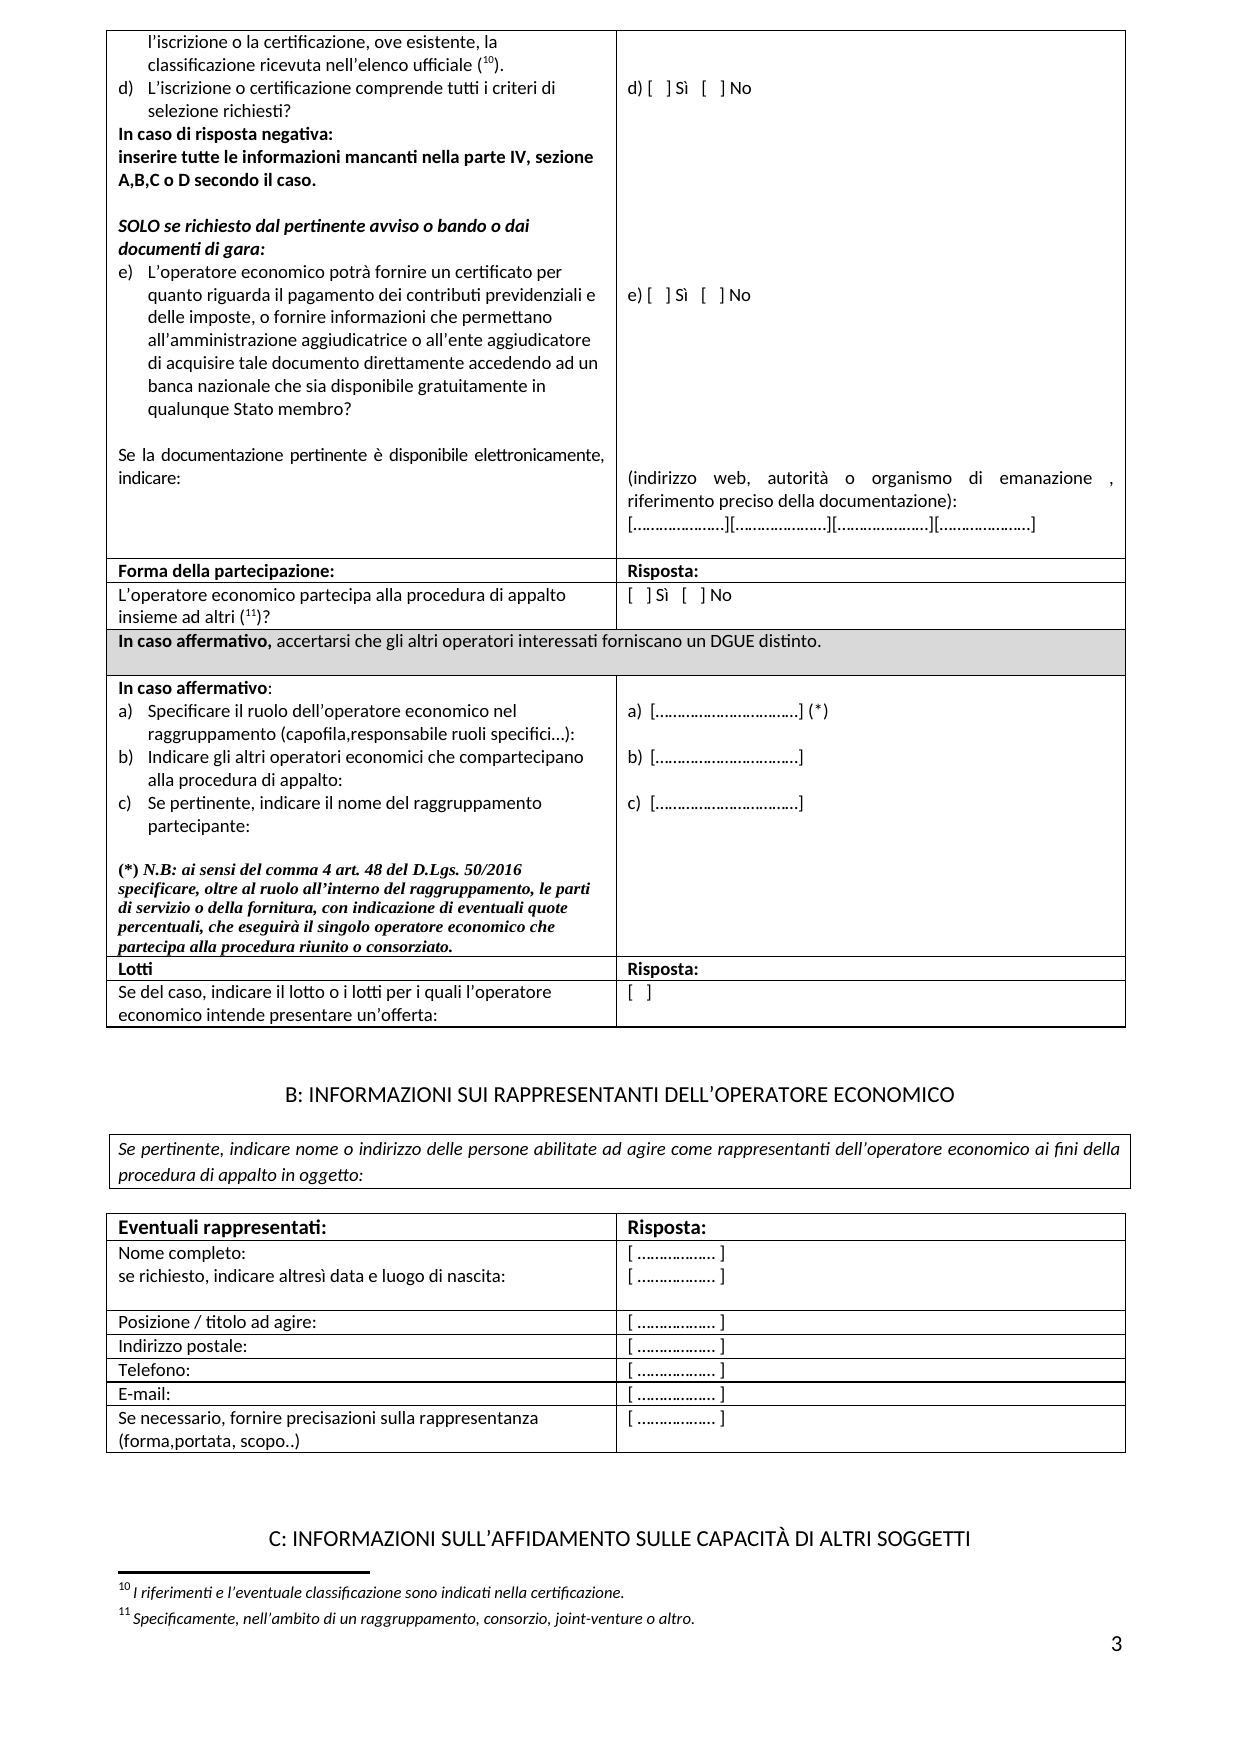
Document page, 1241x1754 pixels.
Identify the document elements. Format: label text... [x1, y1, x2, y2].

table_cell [617, 31, 1125, 558]
text C: INFORMAZIONI SULL’AFFIDAMENTO SULLE CAPACITÀ DI ALTRI SOGGETTI [118, 1524, 1122, 1553]
table_cell [ ] Sì [ ] No [617, 583, 1125, 628]
table_cell [ ……………… ] [ ……………… ] [617, 1241, 1125, 1309]
table_cell Lotti [107, 957, 616, 979]
table_header Risposta: [617, 1214, 1125, 1240]
table_cell Risposta: [617, 957, 1125, 979]
table_cell Se necessario, fornire precisazioni sulla rappresentanza (forma,portata, scopo..) [107, 1406, 616, 1452]
table_cell In caso affermativo: Specificare il ruolo dell’operatore economico nel raggruppamento (capofila,responsabile ruoli specifici…): Indicare gli altri operatori economici che compartecipano alla procedura di appalto: Se pertinente, indicare il nome del raggruppamento partecipante: (*) N.B: ai sensi del comma 4 art. 48 del D.Lgs. 50/2016 specificare, oltre al ruolo all’interno del raggruppamento, le parti di servizio o della fornitura, con indicazione di eventuali quote percentuali, che eseguirà il singolo operatore economico che partecipa alla procedura riunito o consorziato. [107, 676, 616, 956]
table_cell Forma della partecipazione: [107, 559, 616, 582]
table_cell E-mail: [107, 1383, 616, 1405]
table_cell [ ] [617, 981, 1125, 1026]
table_cell [……………………………] (*) [……………………………] [……………………………] [617, 676, 1125, 956]
table_cell Se del caso, indicare il lotto o i lotti per i quali l’operatore economico intende presentare un’offerta: [107, 981, 616, 1026]
table_cell [ ……………… ] [617, 1335, 1125, 1357]
table_cell [ ……………… ] [617, 1383, 1125, 1405]
table_cell Telefono: [107, 1359, 616, 1381]
table_cell L’operatore economico partecipa alla procedura di appalto insieme ad altri ()? [107, 583, 616, 628]
table_cell Risposta: [617, 559, 1125, 582]
text B: INFORMAZIONI SUI RAPPRESENTANTI DELL’OPERATORE ECONOMICO [118, 1081, 1122, 1108]
table_header Eventuali rappresentati: [107, 1214, 616, 1240]
table_cell Indirizzo postale: [107, 1335, 616, 1357]
table_cell [ ……………… ] [617, 1359, 1125, 1381]
table_cell [ ……………… ] [617, 1406, 1125, 1452]
table_cell Nome completo: se richiesto, indicare altresì data e luogo di nascita: [107, 1241, 616, 1309]
text Se pertinente, indicare nome o indirizzo delle persone abilitate ad agire come rappresentanti dell’operatore economico ai fini della procedura di appalto in oggetto: [110, 1135, 1130, 1188]
table_cell In caso affermativo, accertarsi che gli altri operatori interessati forniscano un DGUE distinto. [107, 630, 1125, 675]
table_cell [ ……………… ] [617, 1311, 1125, 1333]
table_cell Posizione / titolo ad agire: [107, 1311, 616, 1333]
